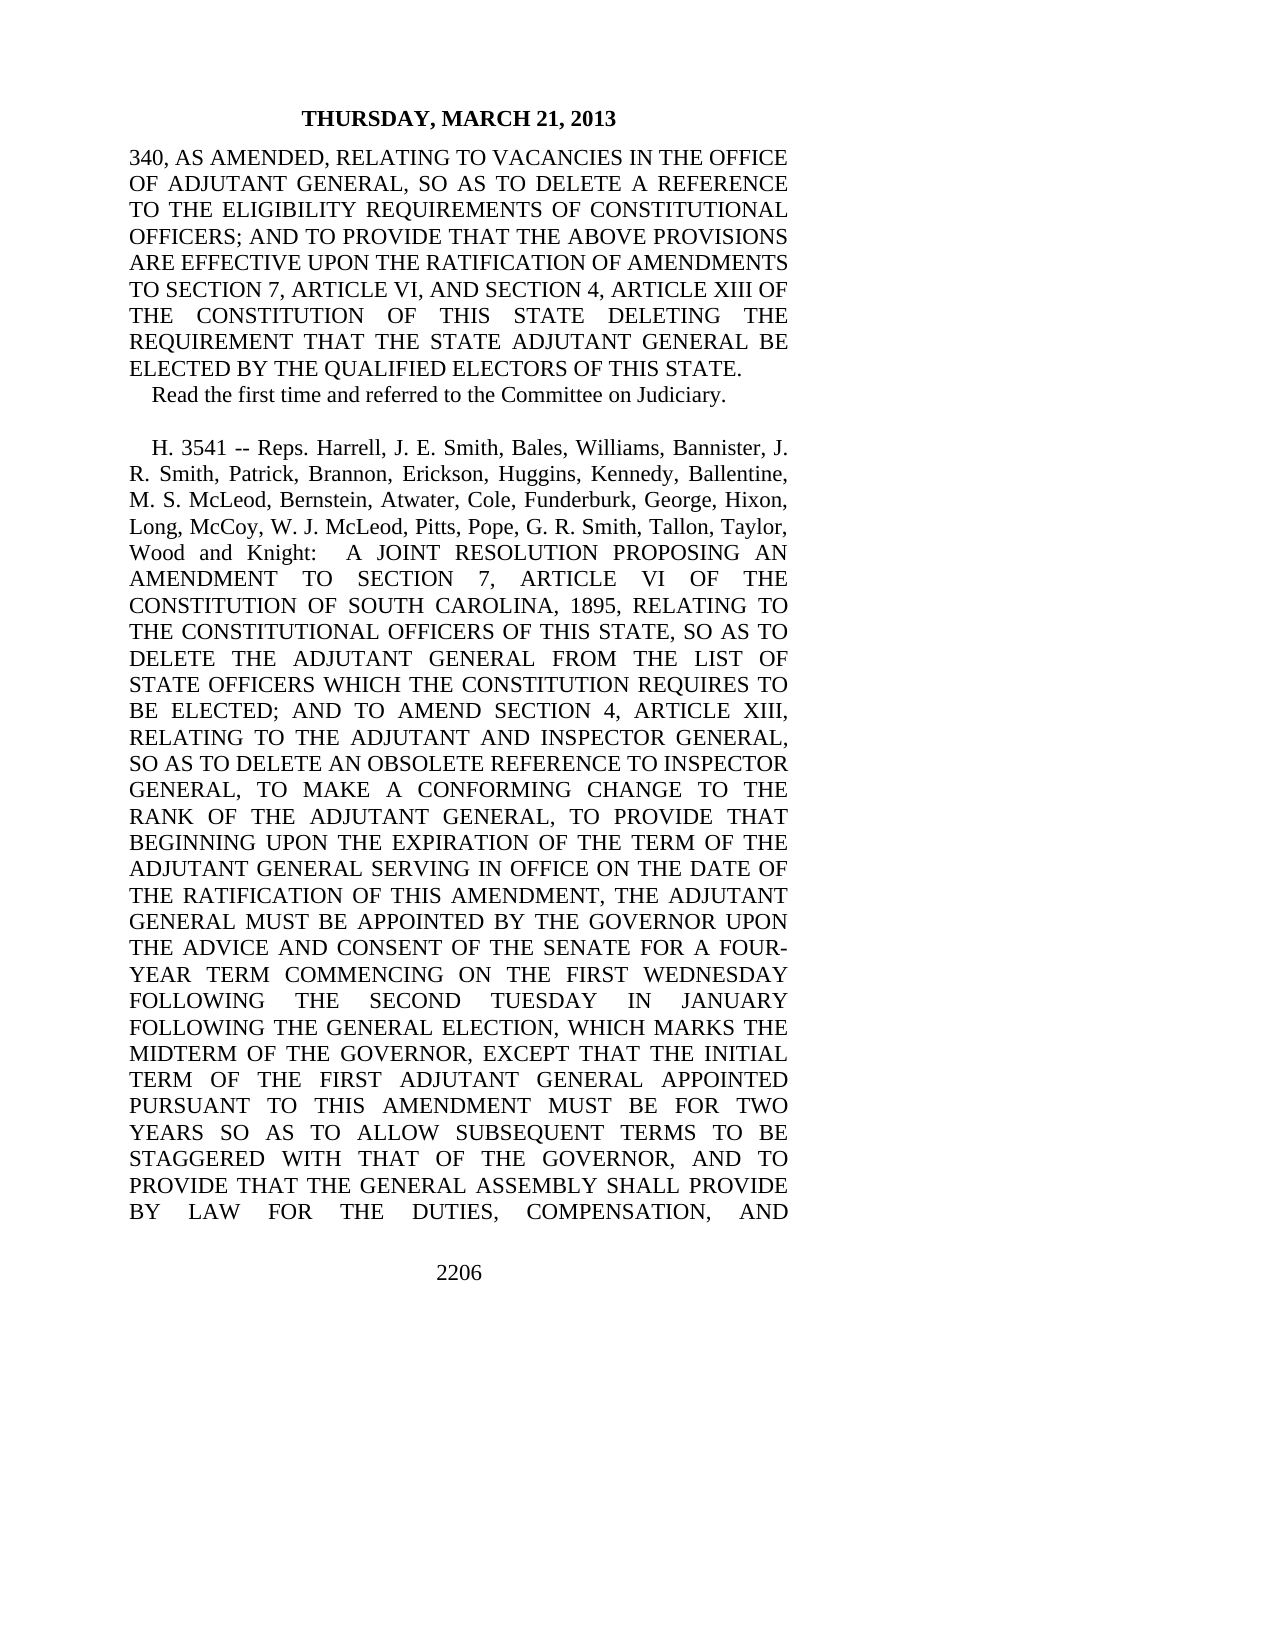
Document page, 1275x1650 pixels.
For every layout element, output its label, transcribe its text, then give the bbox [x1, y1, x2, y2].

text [129, 144, 789, 381]
text Read the first time and referred to the Committee on Judiciary. [129, 381, 789, 407]
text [129, 434, 789, 1224]
